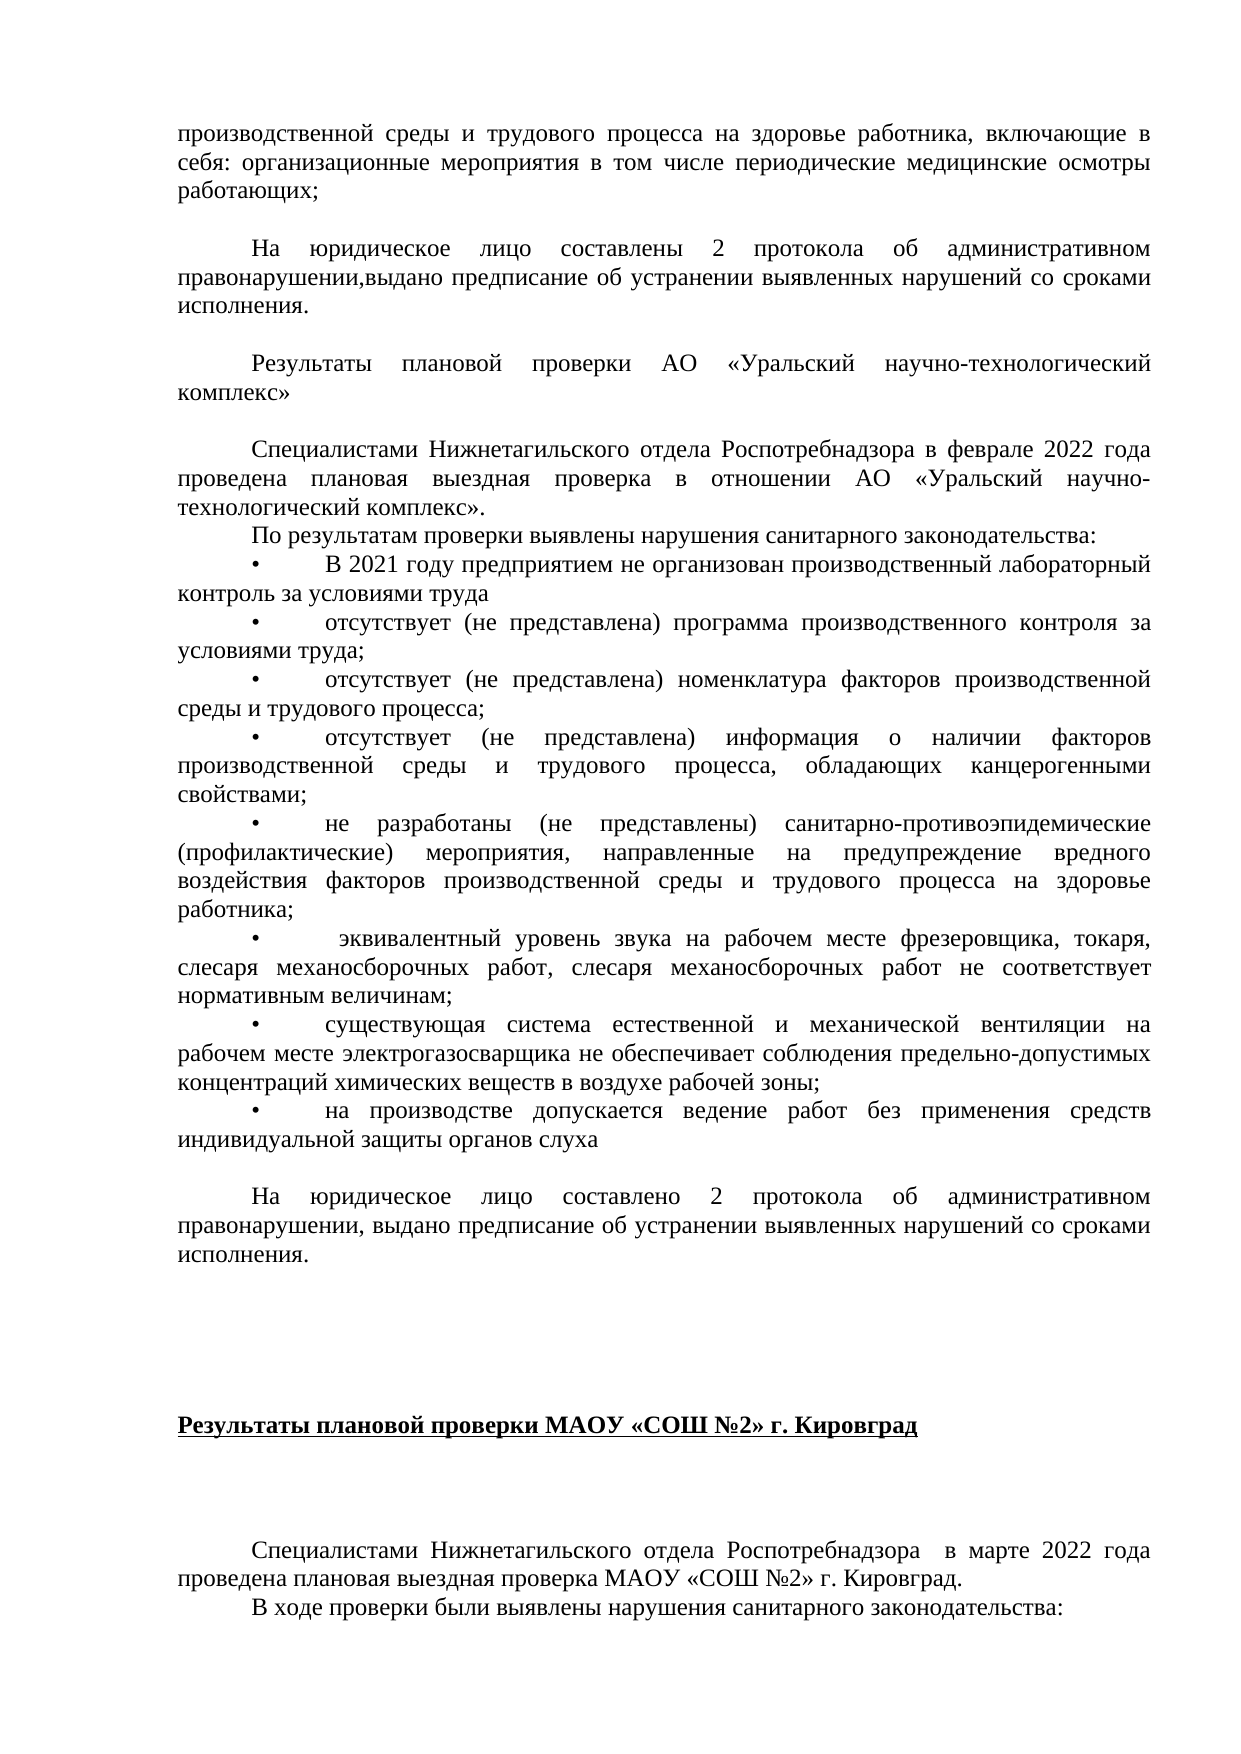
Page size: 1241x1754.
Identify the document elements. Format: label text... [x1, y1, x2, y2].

text • не разработаны (не представлены) санитарно-противоэпидемические (профилактические) мероприятия, направленные на предупреждение вредного воздействия факторов производственной среды и трудового процесса на здоровье работника; [177, 808, 1152, 923]
text • существующая система естественной и механической вентиляции на рабочем месте электрогазосварщика не обеспечивает соблюдения предельно-допустимых концентраций химических веществ в воздухе рабочей зоны; [177, 1009, 1152, 1096]
text Специалистами Нижнетагильского отдела Роспотребнадзора в феврале 2022 года проведена плановая выездная проверка в отношении АО «Уральский научно-технологический комплекс». [177, 434, 1152, 521]
text • отсутствует (не представлена) информация о наличии факторов производственной среды и трудового процесса, обладающих канцерогенными свойствами; [177, 722, 1152, 808]
text На юридическое лицо составлены 2 протокола об административном правонарушении,выдано предписание об устранении выявленных нарушений со сроками исполнения. [177, 233, 1152, 319]
text • В 2021 году предприятием не организован производственный лабораторный контроль за условиями труда [177, 549, 1152, 607]
text Специалистами Нижнетагильского отдела Роспотребнадзора в марте 2022 года проведена плановая выездная проверка МАОУ «СОШ №2» г. Кировград. [177, 1535, 1152, 1592]
text • на производстве допускается ведение работ без применения средств индивидуальной защиты органов слуха [177, 1096, 1152, 1153]
text • эквивалентный уровень звука на рабочем месте фрезеровщика, токаря, слесаря механосборочных работ, слесаря механосборочных работ не соответствует нормативным величинам; [177, 923, 1152, 1009]
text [177, 118, 1152, 204]
text На юридическое лицо составлено 2 протокола об административном правонарушении, выдано предписание об устранении выявленных нарушений со сроками исполнения. [177, 1181, 1152, 1267]
text • отсутствует (не представлена) программа производственного контроля за условиями труда; [177, 607, 1152, 664]
text • отсутствует (не представлена) номенклатура факторов производственной среды и трудового процесса; [177, 664, 1152, 722]
text Результаты плановой проверки АО «Уральский научно-технологический комплекс» [177, 348, 1152, 406]
text В ходе проверки были выявлены нарушения санитарного законодательства: [177, 1592, 1152, 1621]
text Результаты плановой проверки МАОУ «СОШ №2» г. Кировград [177, 1411, 1152, 1439]
text По результатам проверки выявлены нарушения санитарного законодательства: [177, 521, 1152, 549]
